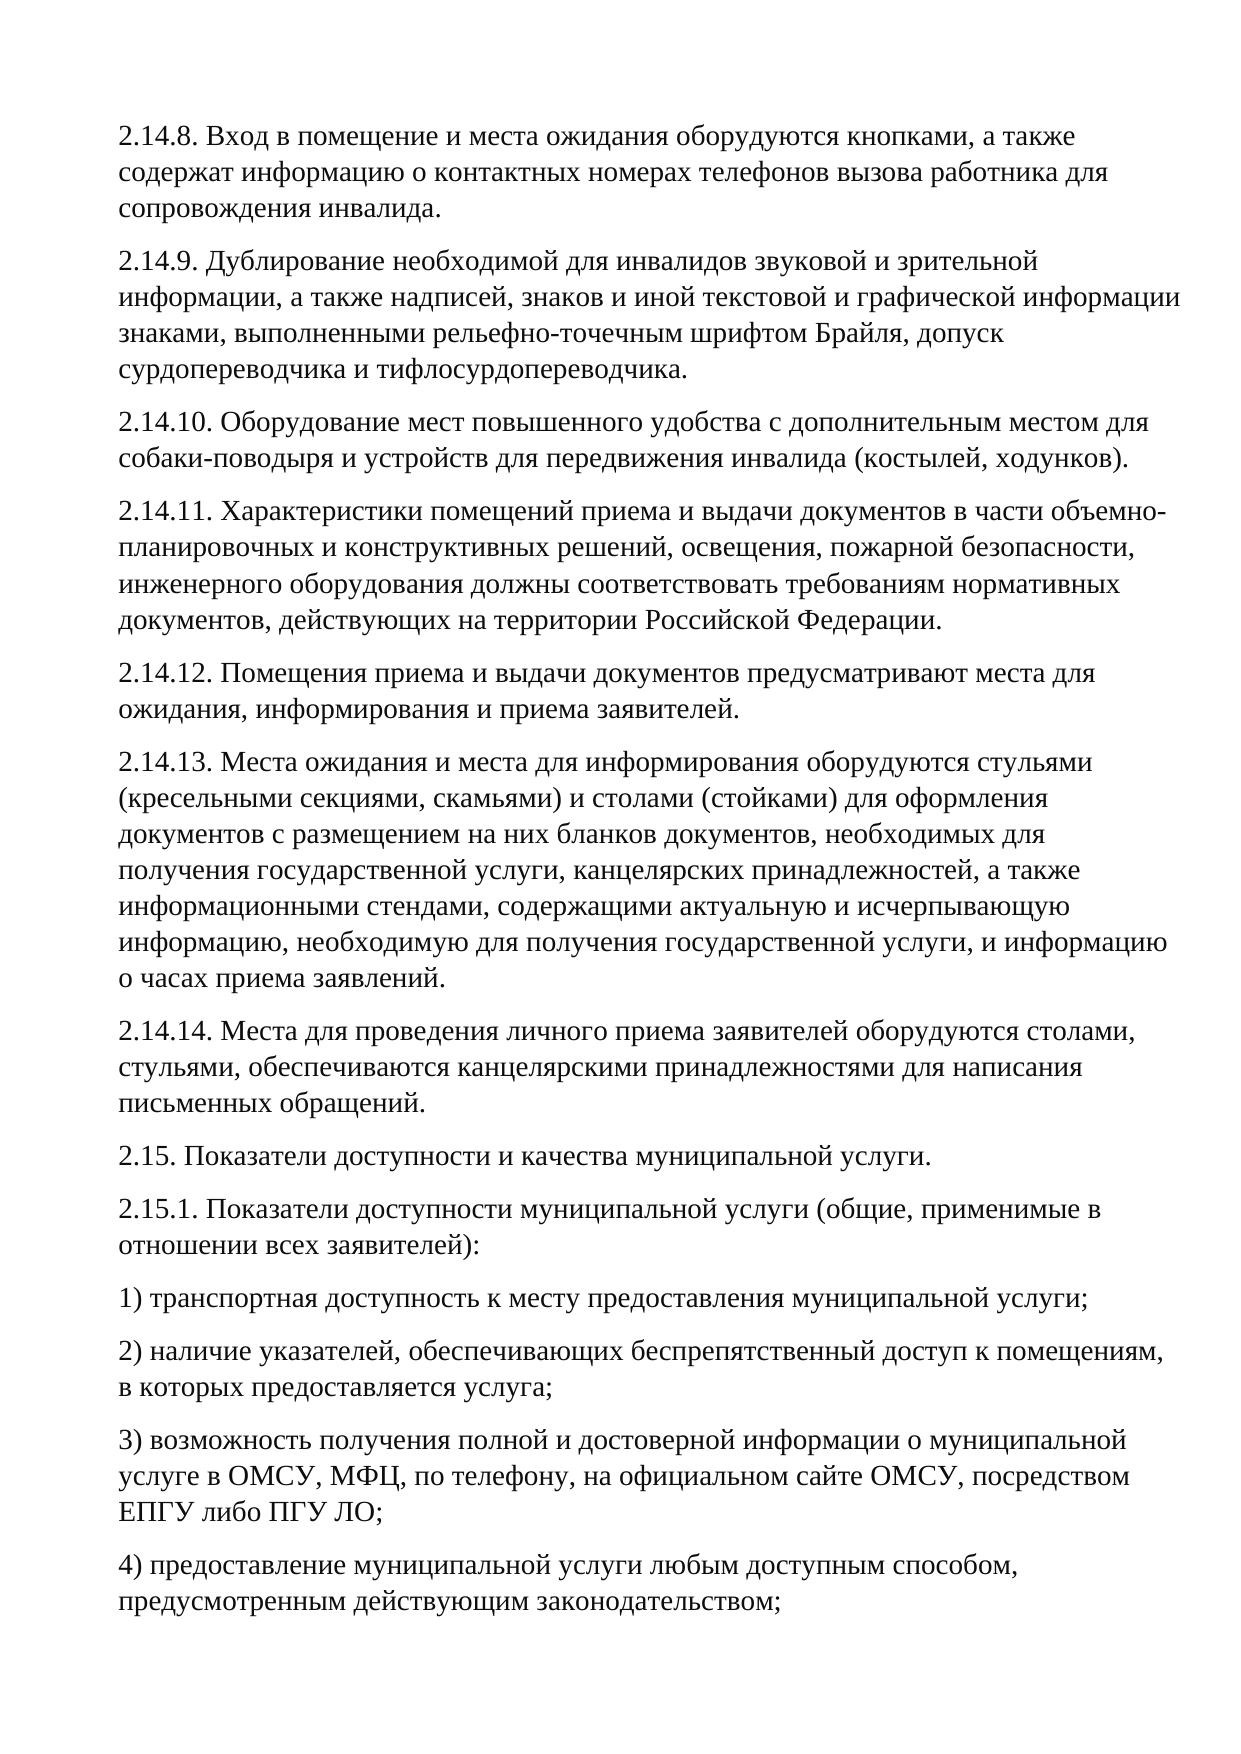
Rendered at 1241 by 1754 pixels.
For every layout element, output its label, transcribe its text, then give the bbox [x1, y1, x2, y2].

text 2.14.10. Оборудование мест повышенного удобства с дополнительным местом для собаки-поводыря и устройств для передвижения инвалида (костылей, ходунков). [118, 404, 1181, 474]
text 3) возможность получения полной и достоверной информации о муниципальной услуге в ОМСУ, МФЦ, по телефону, на официальном сайте ОМСУ, посредством ЕПГУ либо ПГУ ЛО; [118, 1422, 1181, 1528]
text 2.14.14. Места для проведения личного приема заявителей оборудуются столами, стульями, обеспечиваются канцелярскими принадлежностями для написания письменных обращений. [118, 1013, 1181, 1119]
text 1) транспортная доступность к месту предоставления муниципальной услуги; [118, 1280, 1181, 1314]
text 2.14.8. Вход в помещение и места ожидания оборудуются кнопками, а также содержат информацию о контактных номерах телефонов вызова работника для сопровождения инвалида. [118, 118, 1181, 224]
text 2.15. Показатели доступности и качества муниципальной услуги. [118, 1138, 1181, 1172]
text 2) наличие указателей, обеспечивающих беспрепятственный доступ к помещениям, в которых предоставляется услуга; [118, 1333, 1181, 1403]
text 2.14.11. Характеристики помещений приема и выдачи документов в части объемно-планировочных и конструктивных решений, освещения, пожарной безопасности, инженерного оборудования должны соответствовать требованиям нормативных документов, действующих на территории Российской Федерации. [118, 493, 1181, 635]
text 2.14.13. Места ожидания и места для информирования оборудуются стульями (кресельными секциями, скамьями) и столами (стойками) для оформления документов с размещением на них бланков документов, необходимых для получения государственной услуги, канцелярских принадлежностей, а также информационными стендами, содержащими актуальную и исчерпывающую информацию, необходимую для получения государственной услуги, и информацию о часах приема заявлений. [118, 744, 1181, 994]
text 2.14.12. Помещения приема и выдачи документов предусматривают места для ожидания, информирования и приема заявителей. [118, 655, 1181, 724]
text 4) предоставление муниципальной услуги любым доступным способом, предусмотренным действующим законодательством; [118, 1547, 1181, 1617]
text 2.15.1. Показатели доступности муниципальной услуги (общие, применимые в отношении всех заявителей): [118, 1191, 1181, 1261]
text 2.14.9. Дублирование необходимой для инвалидов звуковой и зрительной информации, а также надписей, знаков и иной текстовой и графической информации знаками, выполненными рельефно-точечным шрифтом Брайля, допуск сурдопереводчика и тифлосурдопереводчика. [118, 243, 1181, 385]
